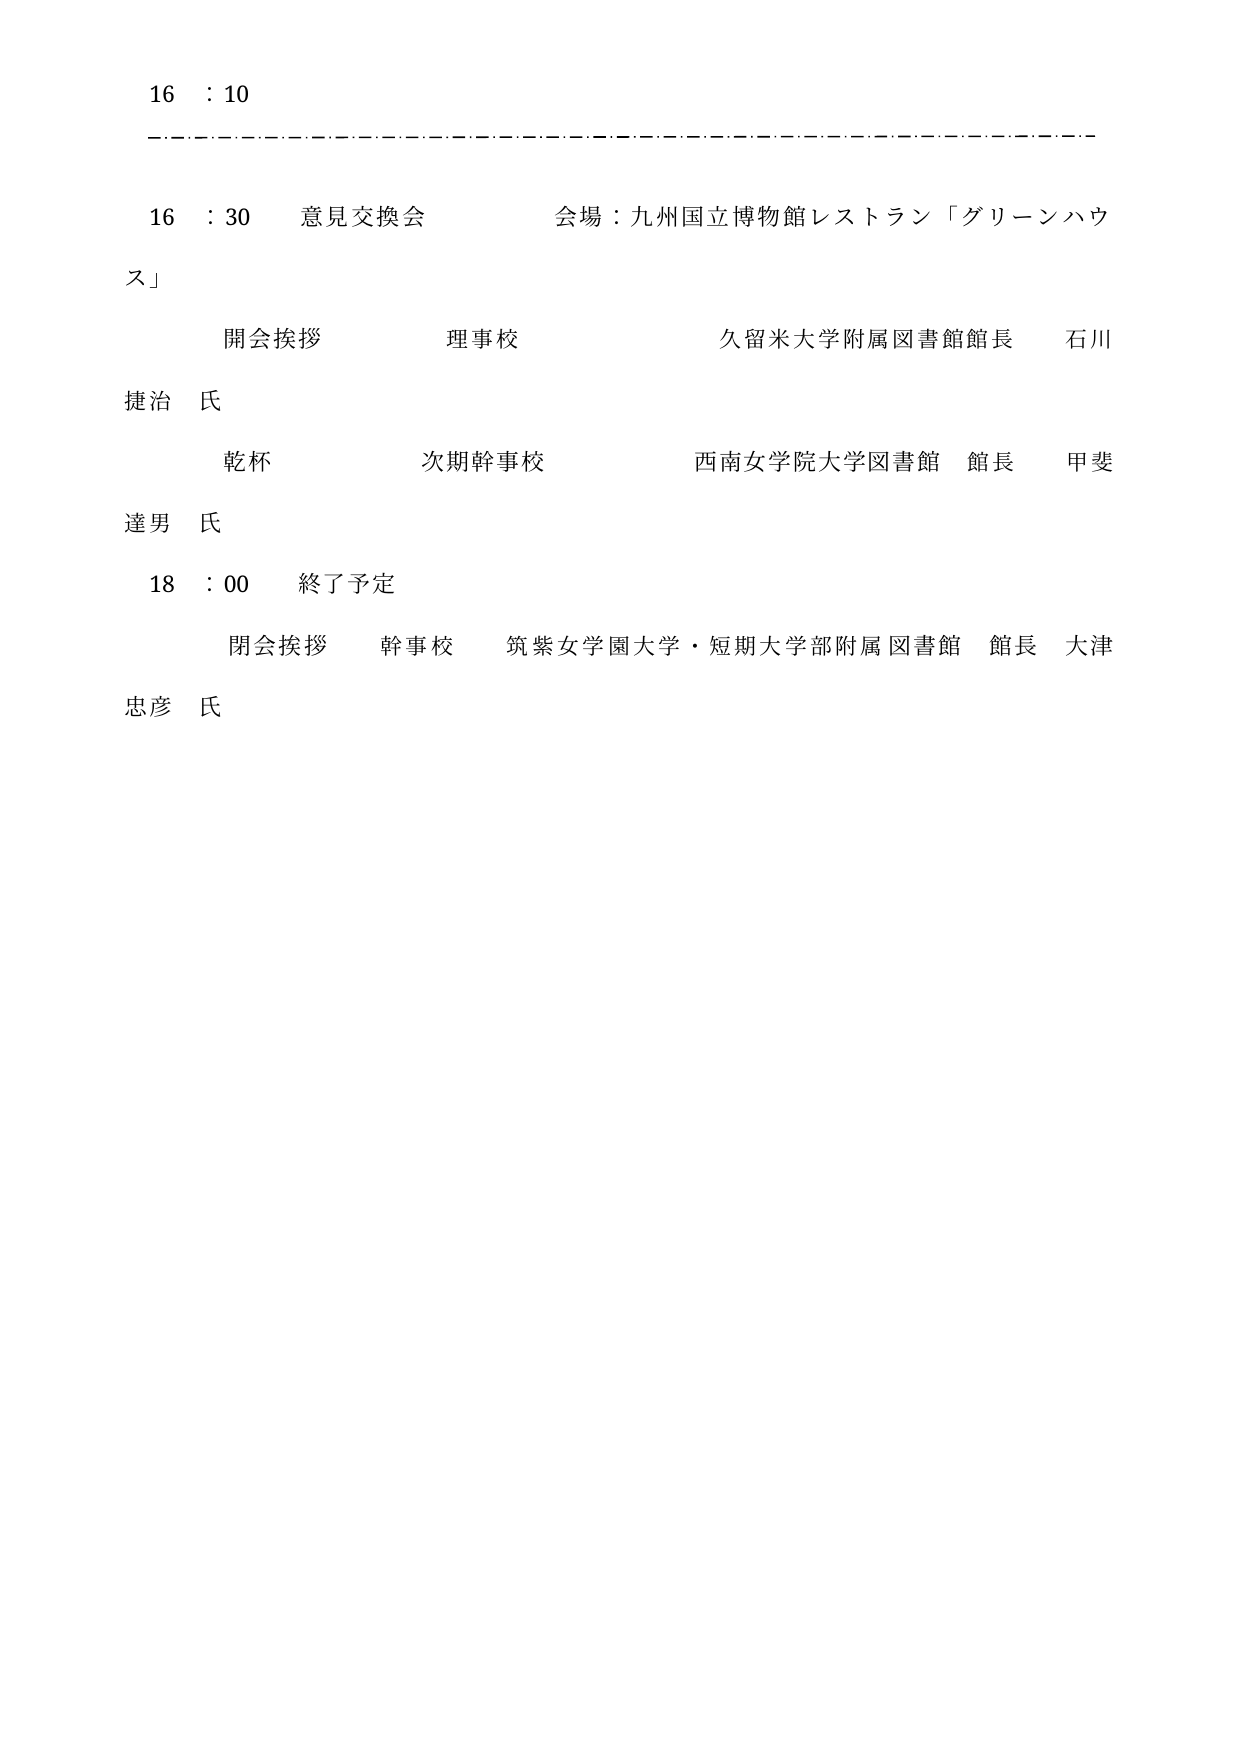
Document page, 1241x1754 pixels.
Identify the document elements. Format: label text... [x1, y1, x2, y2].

text 閉会挨拶 幹事校 筑紫女学園大学・短期大学部附属図書館 館長 大津 忠彦 氏 [124, 614, 1116, 736]
text 18：00 終了予定 [124, 552, 1116, 614]
text 16：30 意見交換会 会場：九州国立博物館レストラン「グリーンハウス」 [124, 185, 1116, 307]
text 16：10 [124, 62, 1116, 124]
text 乾杯 次期幹事校 西南女学院大学図書館 館長 甲斐 達男 氏 [124, 430, 1116, 552]
text 開会挨拶 理事校 久留米大学附属図書館館長 石川 捷治 氏 [124, 307, 1116, 430]
